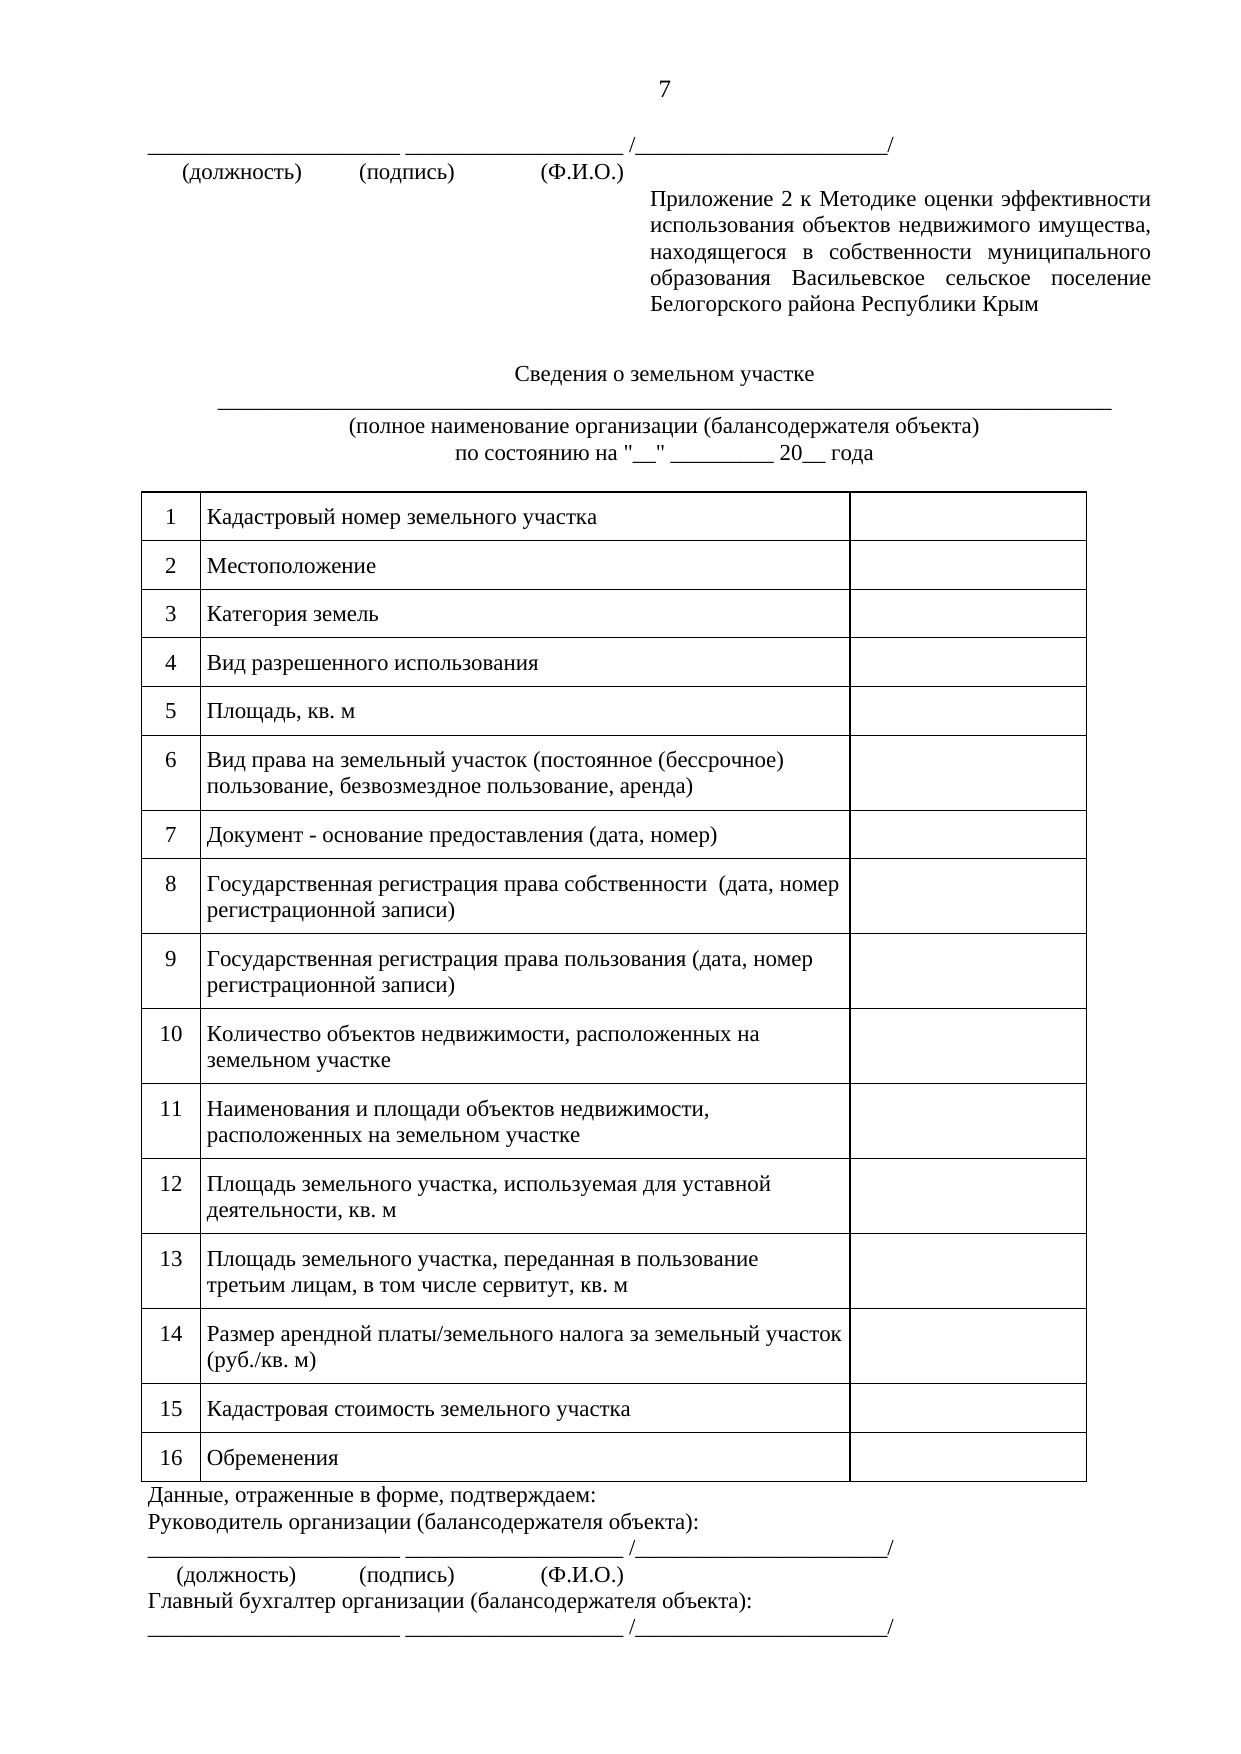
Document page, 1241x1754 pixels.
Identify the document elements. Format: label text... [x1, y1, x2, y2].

text ______________________________________________________________________________ [148, 386, 1181, 412]
table_cell Количество объектов недвижимости, расположенных на земельном участке [201, 1009, 849, 1083]
table_header Кадастровый номер земельного участка [201, 493, 849, 540]
table_cell Обременения [201, 1433, 849, 1481]
table_cell [851, 1309, 1086, 1383]
table_cell [851, 859, 1086, 933]
table_cell 13 [142, 1234, 200, 1308]
table_cell 3 [142, 590, 200, 637]
table_cell [851, 736, 1086, 809]
table_header Приложение 2 к Методике оценки эффективности использования объектов недвижимого имущества, находящегося в собственности муниципального образования Васильевское сельское поселение Белогорского района Республики Крым [650, 185, 1151, 358]
table_cell [851, 687, 1086, 734]
table_header [851, 493, 1086, 540]
table_cell 14 [142, 1309, 200, 1383]
table_cell [851, 934, 1086, 1008]
table_header 1 [142, 493, 200, 540]
table_cell 12 [142, 1159, 200, 1233]
table_cell 16 [142, 1433, 200, 1481]
table_cell [851, 541, 1086, 589]
text Главный бухгалтер организации (балансодержателя объекта): [148, 1587, 1181, 1613]
text (полное наименование организации (балансодержателя объекта) [148, 412, 1181, 439]
table_cell 5 [142, 687, 200, 734]
table_cell [851, 1084, 1086, 1158]
table_cell 15 [142, 1384, 200, 1432]
text ______________________ ___________________ /______________________/ [148, 1613, 1181, 1640]
table_cell Площадь земельного участка, переданная в пользование третьим лицам, в том числе сервитут, кв. м [201, 1234, 849, 1308]
table_cell 7 [142, 811, 200, 858]
text Сведения о земельном участке [148, 359, 1181, 386]
table_cell Местоположение [201, 541, 849, 589]
text Руководитель организации (балансодержателя объекта): [148, 1508, 1181, 1534]
table_cell [851, 811, 1086, 858]
table_cell [851, 1009, 1086, 1083]
table_cell Государственная регистрация права пользования (дата, номер регистрационной записи) [201, 934, 849, 1008]
table_cell Государственная регистрация права собственности (дата, номер регистрационной записи) [201, 859, 849, 933]
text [148, 131, 1181, 158]
table_cell 11 [142, 1084, 200, 1158]
table_cell Площадь, кв. м [201, 687, 849, 734]
table_cell 2 [142, 541, 200, 589]
table_cell [851, 1384, 1086, 1432]
table_cell [851, 638, 1086, 686]
table_cell [851, 590, 1086, 637]
text (должность) (подпись) (Ф.И.О.) [148, 1561, 1181, 1587]
table_cell [851, 1159, 1086, 1233]
table_cell 10 [142, 1009, 200, 1083]
table_cell 6 [142, 736, 200, 809]
table_cell [851, 1433, 1086, 1481]
table_cell Вид права на земельный участок (постоянное (бессрочное) пользование, безвозмездное пользование, аренда) [201, 736, 849, 809]
table_cell 4 [142, 638, 200, 686]
table_cell [851, 1234, 1086, 1308]
text Данные, отраженные в форме, подтверждаем: [148, 1482, 1181, 1508]
table_cell Категория земель [201, 590, 849, 637]
table_cell Документ - основание предоставления (дата, номер) [201, 811, 849, 858]
table_cell Наименования и площади объектов недвижимости, расположенных на земельном участке [201, 1084, 849, 1158]
table_cell Кадастровая стоимость земельного участка [201, 1384, 849, 1432]
table_cell 8 [142, 859, 200, 933]
table_cell Размер арендной платы/земельного налога за земельный участок (руб./кв. м) [201, 1309, 849, 1383]
text по состоянию на "__" _________ 20__ года [148, 439, 1181, 465]
text ______________________ ___________________ /______________________/ [148, 1534, 1181, 1561]
table_cell Площадь земельного участка, используемая для уставной деятельности, кв. м [201, 1159, 849, 1233]
text (должность) (подпись) (Ф.И.О.) [148, 158, 1181, 184]
table_cell 9 [142, 934, 200, 1008]
table_cell Вид разрешенного использования [201, 638, 849, 686]
